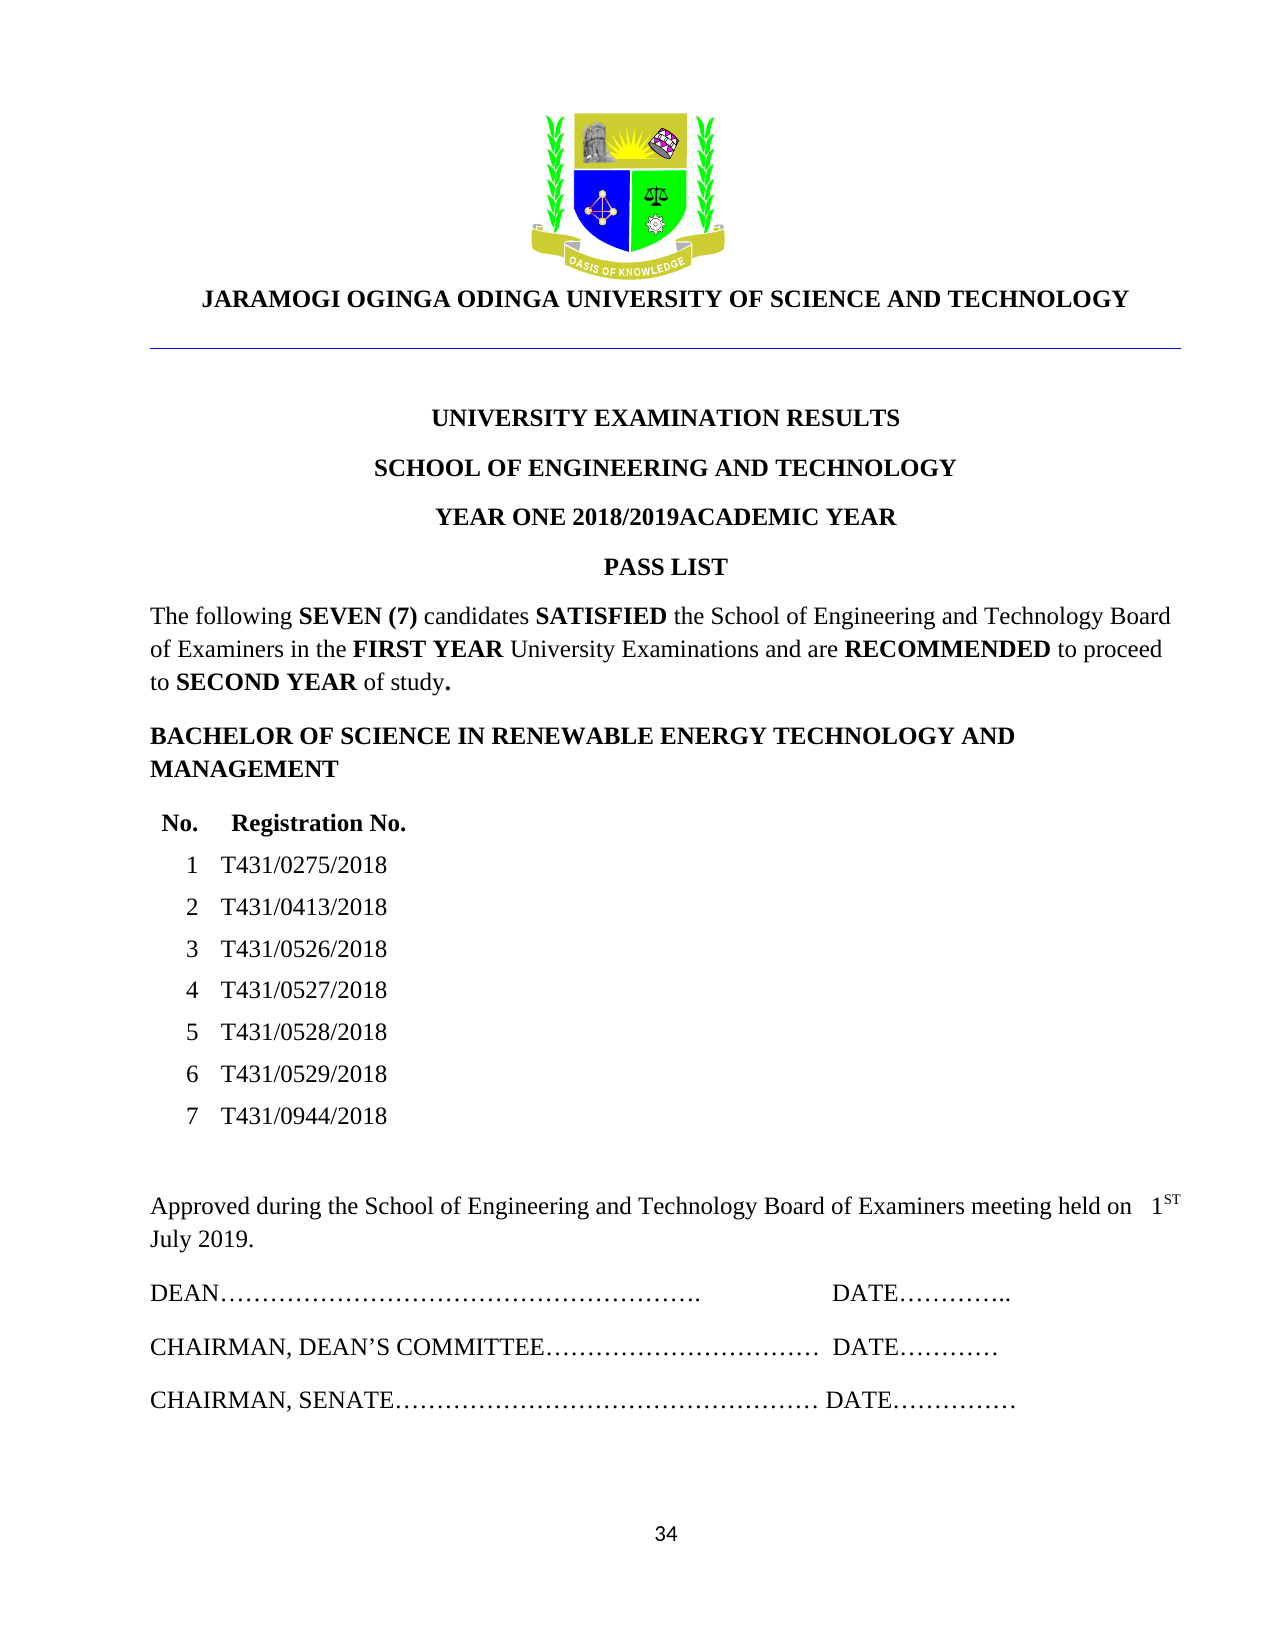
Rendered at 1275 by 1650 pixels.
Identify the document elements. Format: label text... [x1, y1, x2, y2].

text PASS LIST [150, 552, 1181, 581]
text BACHELOR OF SCIENCE IN RENEWABLE ENERGY TECHNOLOGY AND MANAGEMENT [150, 721, 1181, 783]
text YEAR ONE 2018/2019ACADEMIC YEAR [150, 502, 1181, 531]
table_cell 5 [150, 1018, 209, 1059]
table_cell 1 [150, 850, 209, 892]
table_cell T431/0528/2018 [209, 1018, 428, 1059]
table_cell 7 [150, 1101, 209, 1143]
table_cell T431/0526/2018 [209, 934, 428, 976]
text CHAIRMAN, SENATE…………………………………………… DATE…………… [150, 1385, 1181, 1414]
table_cell T431/0527/2018 [209, 976, 428, 1017]
table_cell T431/0529/2018 [209, 1059, 428, 1101]
table_cell 4 [150, 976, 209, 1017]
text SCHOOL OF ENGINEERING AND TECHNOLOGY [150, 453, 1181, 481]
text Approved during the School of Engineering and Technology Board of Examiners meeting held on 1ST July 2019. [150, 1191, 1181, 1253]
table_cell T431/0944/2018 [209, 1101, 428, 1143]
text DEAN…………………………………………………. DATE………….. [150, 1278, 1181, 1306]
text The following SEVEN (7) candidates SATISFIED the School of Engineering and Technology Board of Examiners in the FIRST YEAR University Examinations and are RECOMMENDED to proceed to SECOND YEAR of study. [150, 601, 1181, 696]
text UNIVERSITY EXAMINATION RESULTS [150, 403, 1181, 432]
table_cell T431/0413/2018 [209, 892, 428, 934]
table_cell T431/0275/2018 [209, 850, 428, 892]
table_header Registration No. [209, 808, 428, 850]
text JARAMOGI OGINGA ODINGA UNIVERSITY OF SCIENCE AND TECHNOLOGY [150, 284, 1181, 313]
table_cell 2 [150, 892, 209, 934]
text CHAIRMAN, DEAN’S COMMITTEE…………………………… DATE………… [150, 1332, 1181, 1360]
table_cell 6 [150, 1059, 209, 1101]
table_cell 3 [150, 934, 209, 976]
table_header No. [150, 808, 209, 850]
